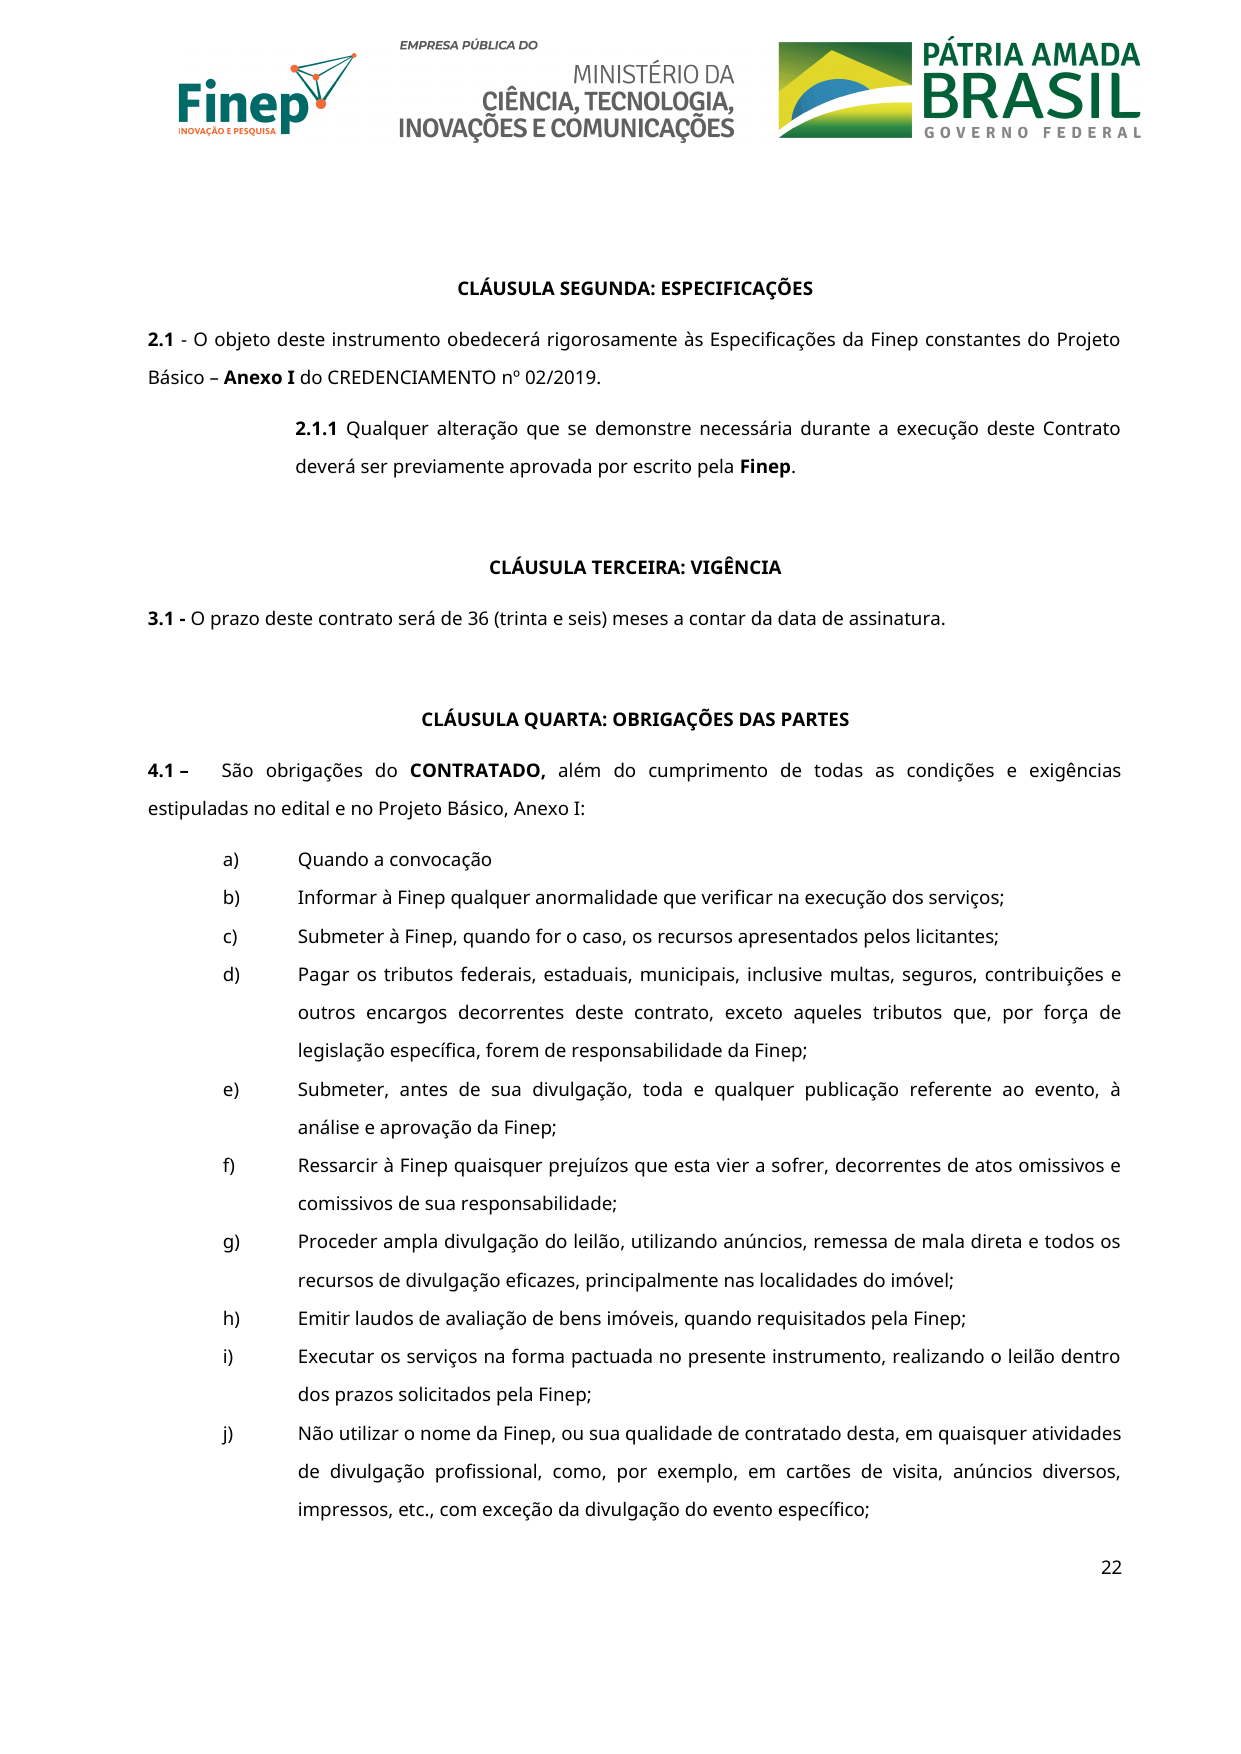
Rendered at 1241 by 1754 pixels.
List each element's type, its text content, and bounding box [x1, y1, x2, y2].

list Submeter, antes de sua divulgação, toda e qualquer publicação referente ao evento, à análise e aprovação da Finep; [223, 1076, 1122, 1139]
list Executar os serviços na forma pactuada no presente instrumento, realizando o leilão dentro dos prazos solicitados pela Finep; [223, 1343, 1122, 1407]
picture [178, 36, 1141, 143]
list Pagar os tributos federais, estaduais, municipais, inclusive multas, seguros, contribuições e outros encargos decorrentes deste contrato, exceto aqueles tributos que, por força de legislação específica, forem de responsabilidade da Finep; [223, 961, 1122, 1063]
text 4.1 – São obrigações do CONTRATADO, além do cumprimento de todas as condições e exigências estipuladas no edital e no Projeto Básico, Anexo I: [148, 757, 1122, 821]
list Submeter à Finep, quando for o caso, os recursos apresentados pelos licitantes; [223, 923, 1122, 948]
list Quando a convocação [223, 846, 1122, 872]
list Ressarcir à Finep quaisquer prejuízos que esta vier a sofrer, decorrentes de atos omissivos e comissivos de sua responsabilidade; [223, 1152, 1122, 1216]
list Informar à Finep qualquer anormalidade que verificar na execução dos serviços; [223, 885, 1122, 910]
text CLÁUSULA QUARTA: OBRIGAÇÕES DAS PARTES [148, 707, 1122, 732]
list Emitir laudos de avaliação de bens imóveis, quando requisitados pela Finep; [223, 1305, 1122, 1331]
text 3.1 - O prazo deste contrato será de 36 (trinta e seis) meses a contar da data de assinatura. [148, 605, 1122, 631]
text 2.1.1 Qualquer alteração que se demonstre necessária durante a execução deste Contrato deverá ser previamente aprovada por escrito pela Finep. [295, 415, 1122, 479]
text CLÁUSULA SEGUNDA: ESPECIFICAÇÕES [148, 275, 1122, 301]
list Proceder ampla divulgação do leilão, utilizando anúncios, remessa de mala direta e todos os recursos de divulgação eficazes, principalmente nas localidades do imóvel; [223, 1229, 1122, 1292]
text CLÁUSULA TERCEIRA: VIGÊNCIA [148, 554, 1122, 580]
list Não utilizar o nome da Finep, ou sua qualidade de contratado desta, em quaisquer atividades de divulgação profissional, como, por exemplo, em cartões de visita, anúncios diversos, impressos, etc., com exceção da divulgação do evento específico; [223, 1420, 1122, 1522]
text 2.1 - O objeto deste instrumento obedecerá rigorosamente às Especificações da Finep constantes do Projeto Básico – Anexo I do CREDENCIAMENTO nº 02/2019. [148, 326, 1122, 390]
